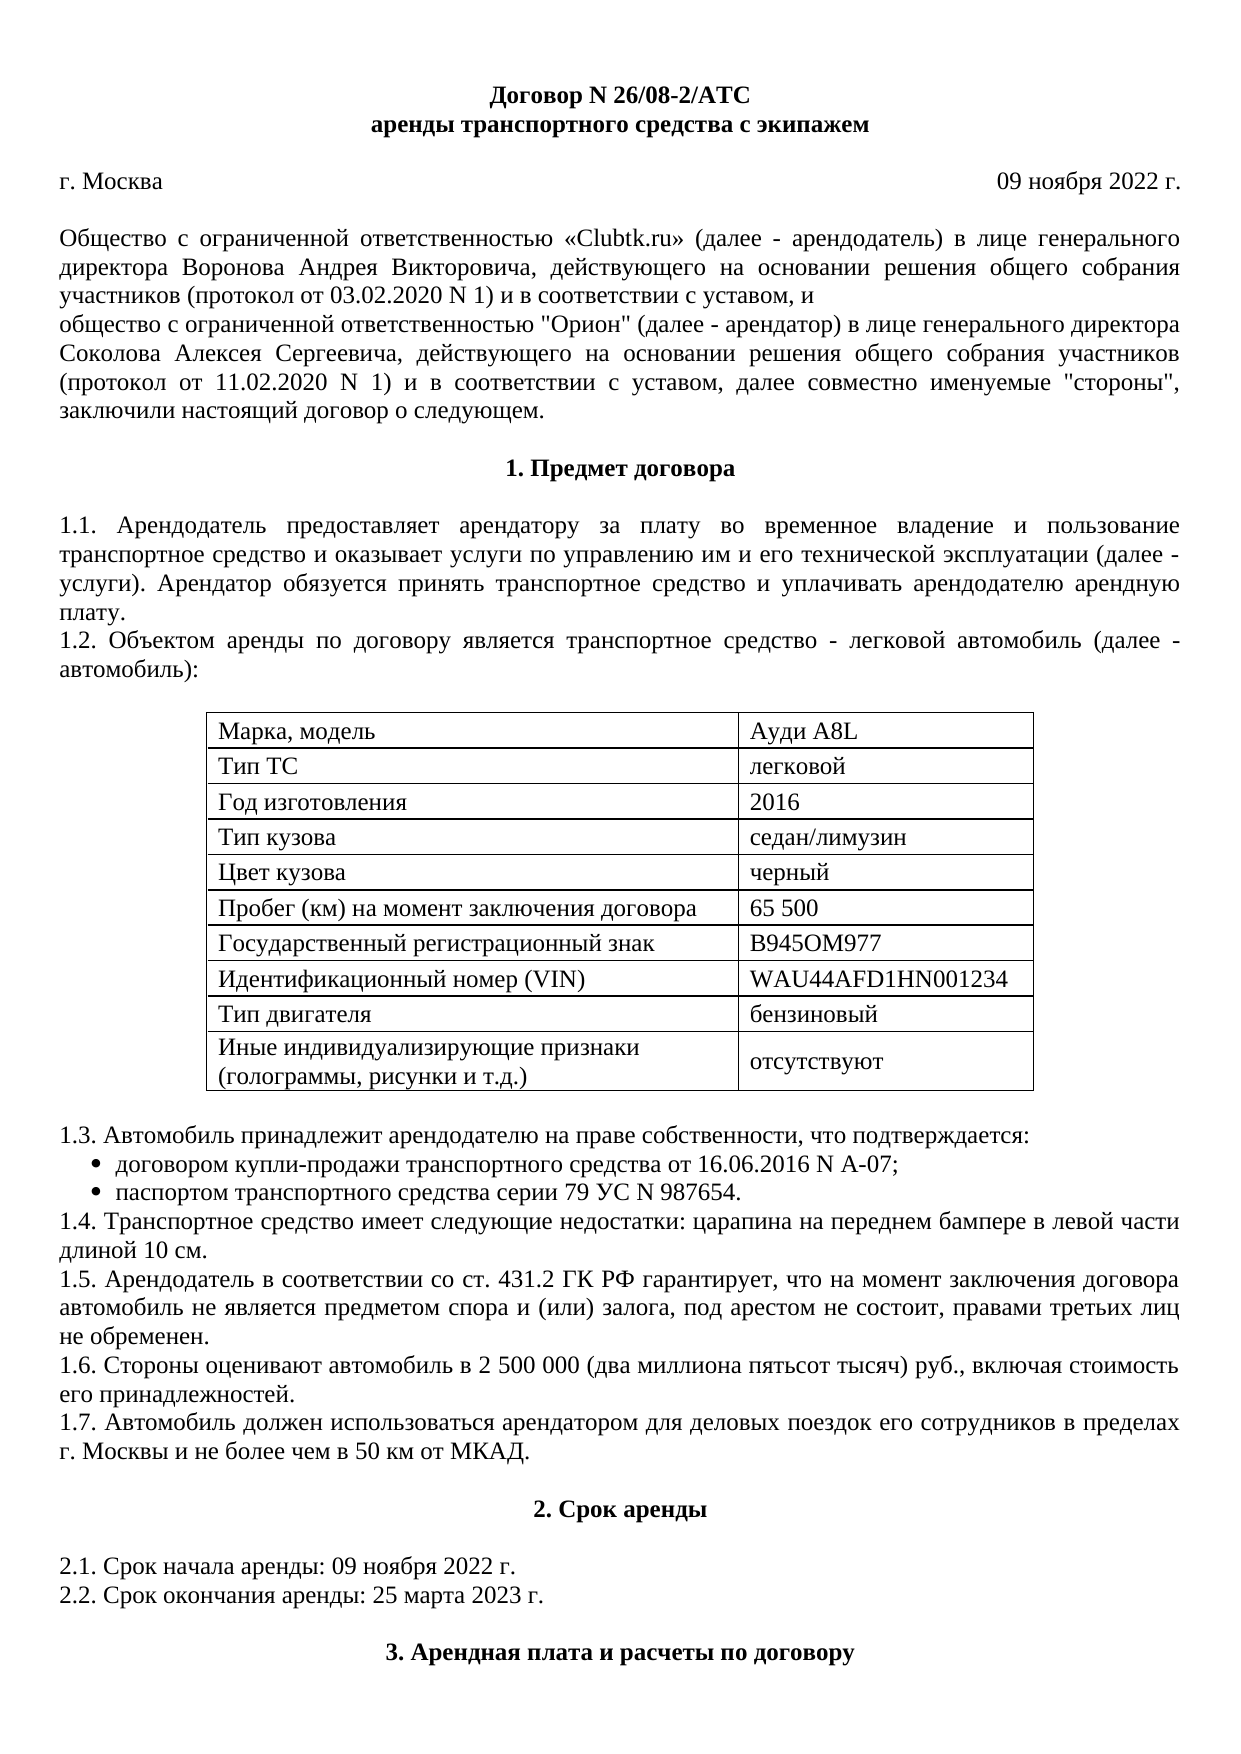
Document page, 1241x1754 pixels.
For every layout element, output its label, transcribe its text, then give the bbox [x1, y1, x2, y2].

text 1. Предмет договора [59, 453, 1181, 482]
table_cell черный [739, 855, 1033, 889]
text общество с ограниченной ответственностью "Орион" (далее - арендатор) в лице генерального директора Соколова Алексея Сергеевича, действующего на основании решения общего собрания участников (протокол от 11.02.2020 N 1) и в соответствии с уставом, далее совместно именуемые "стороны", заключили настоящий договор о следующем. [59, 309, 1181, 424]
table_cell Государственный регистрационный знак [207, 925, 738, 960]
text 1.5. Арендодатель в соответствии со ст. 431.2 ГК РФ гарантирует, что на момент заключения договора автомобиль не является предметом спора и (или) залога, под арестом не состоит, правами третьих лиц не обременен. [59, 1264, 1181, 1350]
table_cell Цвет кузова [207, 855, 738, 889]
table_cell Иные индивидуализирующие признаки (голограммы, рисунки и т.д.) [207, 1032, 738, 1089]
table_cell WAU44AFD1HN001234 [739, 961, 1033, 995]
text г. Москва 09 ноября 2022 г. [59, 166, 1181, 223]
text 2. Срок аренды [59, 1494, 1181, 1522]
table_cell В945ОМ977 [739, 926, 1033, 960]
list паспортом транспортного средства серии 79 УС N 987654. [92, 1177, 1181, 1206]
table_cell Тип двигателя [207, 996, 738, 1031]
list договором купли-продажи транспортного средства от 16.06.2016 N А-07; [92, 1149, 1181, 1177]
table_cell Тип кузова [207, 819, 738, 853]
table_cell Тип ТС [207, 748, 738, 783]
text 2.2. Срок окончания аренды: 25 марта 2023 г. [59, 1580, 1181, 1609]
text 1.7. Автомобиль должен использоваться арендатором для деловых поездок его сотрудников в пределах г. Москвы и не более чем в 50 км от МКАД. [59, 1407, 1181, 1465]
text 1.2. Объектом аренды по договору является транспортное средство - легковой автомобиль (далее - автомобиль): [59, 626, 1181, 683]
table_cell Год изготовления [207, 784, 738, 818]
text Общество с ограниченной ответственностью «Clubtk.ru» (далее - арендодатель) в лице генерального директора Воронова Андрея Викторовича, действующего на основании решения общего собрания участников (протокол от 03.02.2020 N 1) и в соответствии с уставом, и [59, 223, 1181, 309]
text аренды транспортного средства с экипажем [59, 109, 1181, 137]
text 1.1. Арендодатель предоставляет арендатору за плату во временное владение и пользование транспортное средство и оказывает услуги по управлению им и его технической эксплуатации (далее - услуги). Арендатор обязуется принять транспортное средство и уплачивать арендодателю арендную плату. [59, 511, 1181, 626]
table_cell Пробег (км) на момент заключения договора [207, 890, 738, 924]
table_cell 65 500 [739, 891, 1033, 924]
table_cell отсутствуют [739, 1032, 1033, 1089]
text 1.3. Автомобиль принадлежит арендодателю на праве собственности, что подтверждается: [59, 1120, 1181, 1149]
table_cell 2016 [739, 784, 1033, 818]
table_cell легковой [739, 749, 1033, 783]
text 3. Арендная плата и расчеты по договору [59, 1637, 1181, 1666]
text 2.1. Срок начала аренды: 09 ноября 2022 г. [59, 1551, 1181, 1580]
table_cell Идентификационный номер (VIN) [207, 961, 738, 995]
text Договор N 26/08-2/АТС [59, 80, 1181, 109]
table_cell седан/лимузин [739, 820, 1033, 853]
text 1.6. Стороны оценивают автомобиль в 2 500 000 (два миллиона пятьсот тысяч) руб., включая стоимость его принадлежностей. [59, 1350, 1181, 1407]
table_header Ауди А8L [739, 713, 1033, 747]
table_cell бензиновый [739, 997, 1033, 1031]
text 1.4. Транспортное средство имеет следующие недостатки: царапина на переднем бампере в левой части длиной 10 см. [59, 1206, 1181, 1264]
table_header Марка, модель [207, 713, 738, 747]
